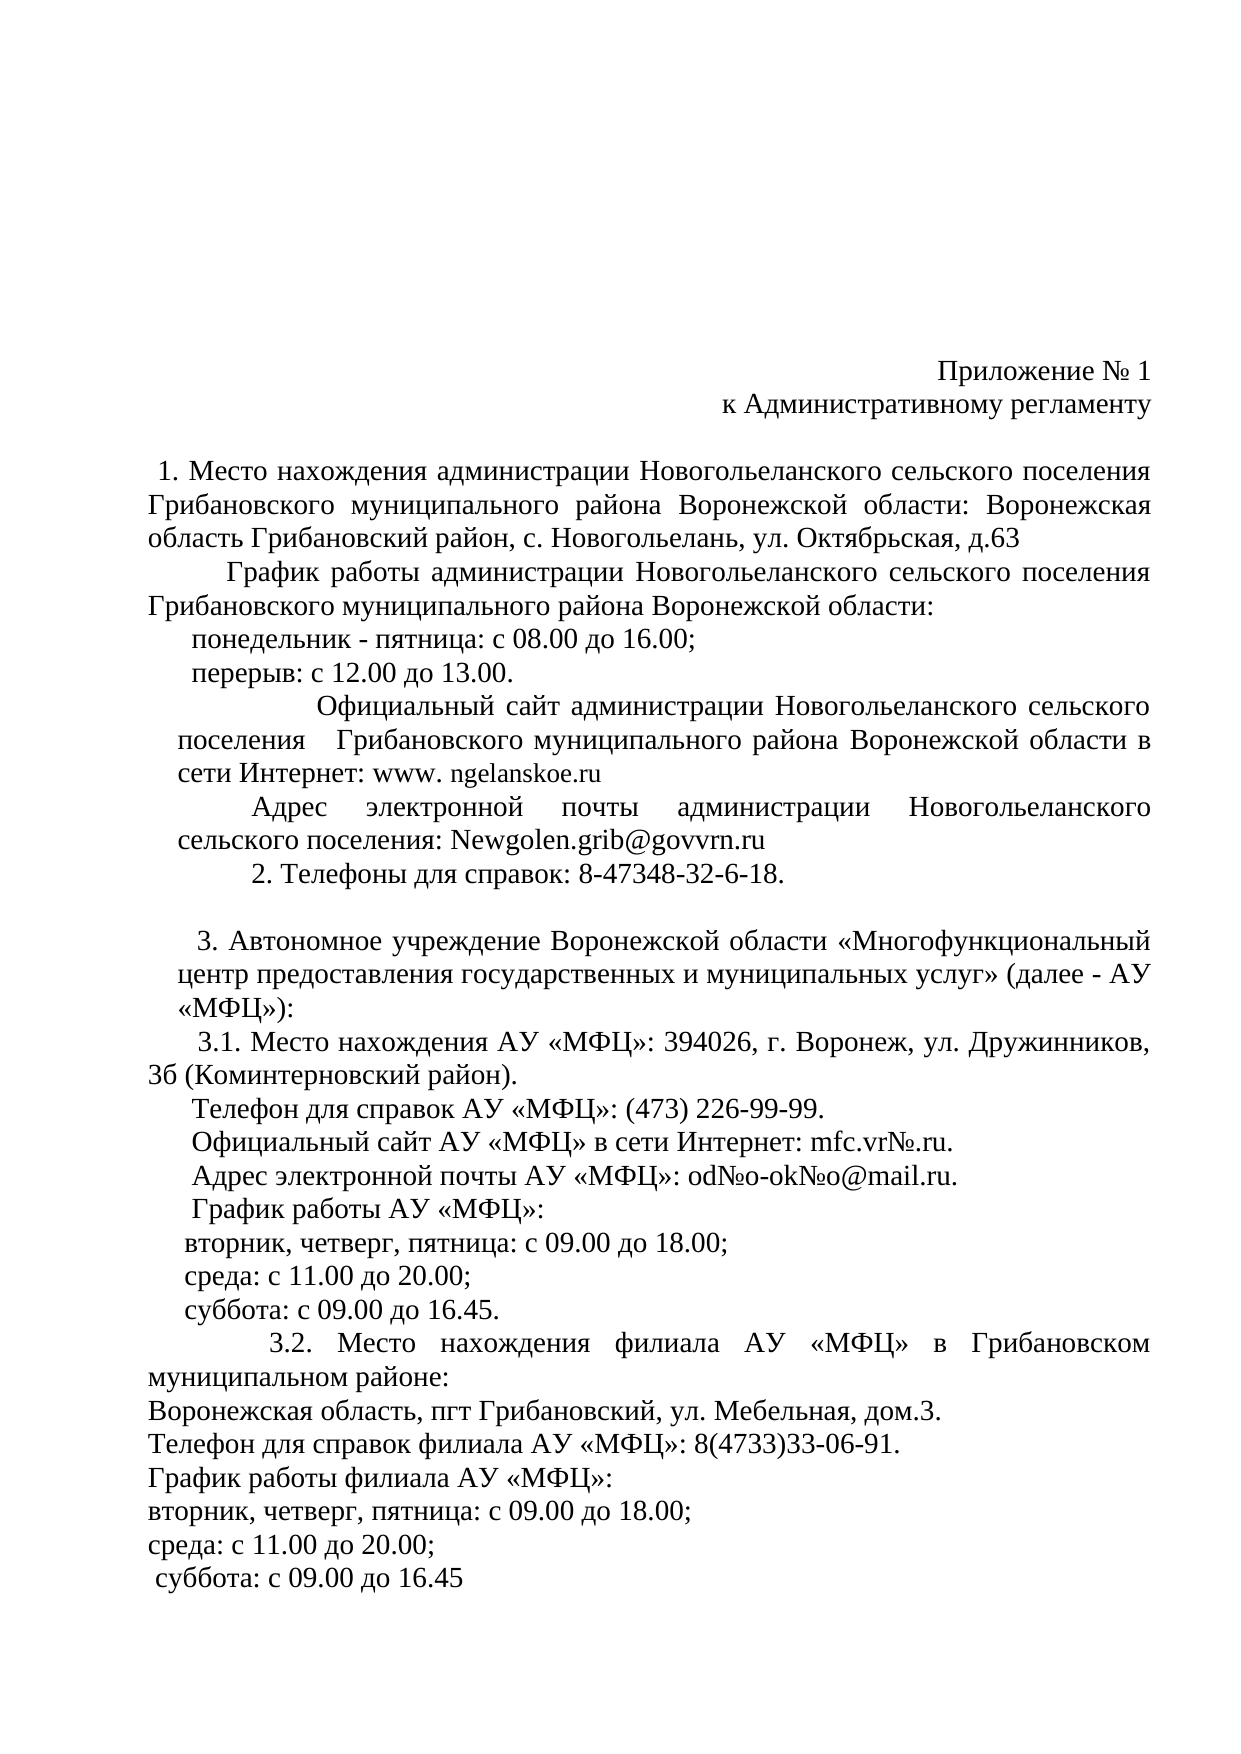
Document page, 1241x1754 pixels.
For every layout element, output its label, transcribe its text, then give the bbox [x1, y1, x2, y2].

text 3.2. Место нахождения филиала АУ «МФЦ» в Грибановском муниципальном районе: [148, 1326, 1152, 1393]
text Приложение № 1 [177, 353, 1152, 386]
text Официальный сайт администрации Новогольеланского сельского поселения Грибановского муниципального района Воронежской области в сети Интернет: www. ngelanskoe.ru [177, 688, 1152, 789]
text вторник, четверг, пятница: с 09.00 до 18.00; [88, 1493, 1152, 1527]
text Воронежская область, пгт Грибановский, ул. Мебельная, дом.3. [88, 1393, 1152, 1426]
text Телефон для справок АУ «МФЦ»: (473) 226-99-99. [148, 1091, 1152, 1124]
text График работы АУ «МФЦ»: [148, 1191, 1152, 1225]
text Адрес электронной почты администрации Новогольеланского сельского поселения: Newgolen.grib@govvrn.ru [177, 789, 1152, 856]
text среда: с 11.00 до 20.00; [88, 1527, 1152, 1560]
text понедельник - пятница: с 08.00 до 16.00; [148, 621, 1152, 655]
text суббота: с 09.00 до 16.45 [88, 1560, 1152, 1594]
text 3. Автономное учреждение Воронежской области «Многофункциональный центр предоставления государственных и муниципальных услуг» (далее - АУ «МФЦ»): [148, 923, 1152, 1024]
text 3.1. Место нахождения АУ «МФЦ»: 394026, г. Воронеж, ул. Дружинников, 3б (Коминтерновский район). [118, 1024, 1152, 1091]
text перерыв: с 12.00 до 13.00. [148, 655, 1152, 688]
text График работы администрации Новогольеланского сельского поселения Грибановского муниципального района Воронежской области: [148, 554, 1152, 621]
text График работы филиала АУ «МФЦ»: [88, 1460, 1152, 1493]
text Адрес электронной почты АУ «МФЦ»: od№o-ok№o@mail.ru. [148, 1158, 1152, 1191]
text 1. Место нахождения администрации Новогольеланского сельского поселения Грибановского муниципального района Воронежской области: Воронежская область Грибановский район, с. Новогольелань, ул. Октябрьская, д.63 [148, 453, 1152, 554]
text суббота: с 09.00 до 16.45. [148, 1292, 1152, 1326]
text вторник, четверг, пятница: с 09.00 до 18.00; [148, 1225, 1152, 1258]
text Официальный сайт АУ «МФЦ» в сети Интернет: mfc.vr№.ru. [148, 1124, 1152, 1158]
text 2. Телефоны для справок: 8-47348-32-6-18. [177, 856, 1152, 889]
text среда: с 11.00 до 20.00; [148, 1258, 1152, 1292]
text Телефон для справок филиала АУ «МФЦ»: 8(4733)33-06-91. [88, 1426, 1152, 1460]
text к Административному регламенту [177, 386, 1152, 420]
